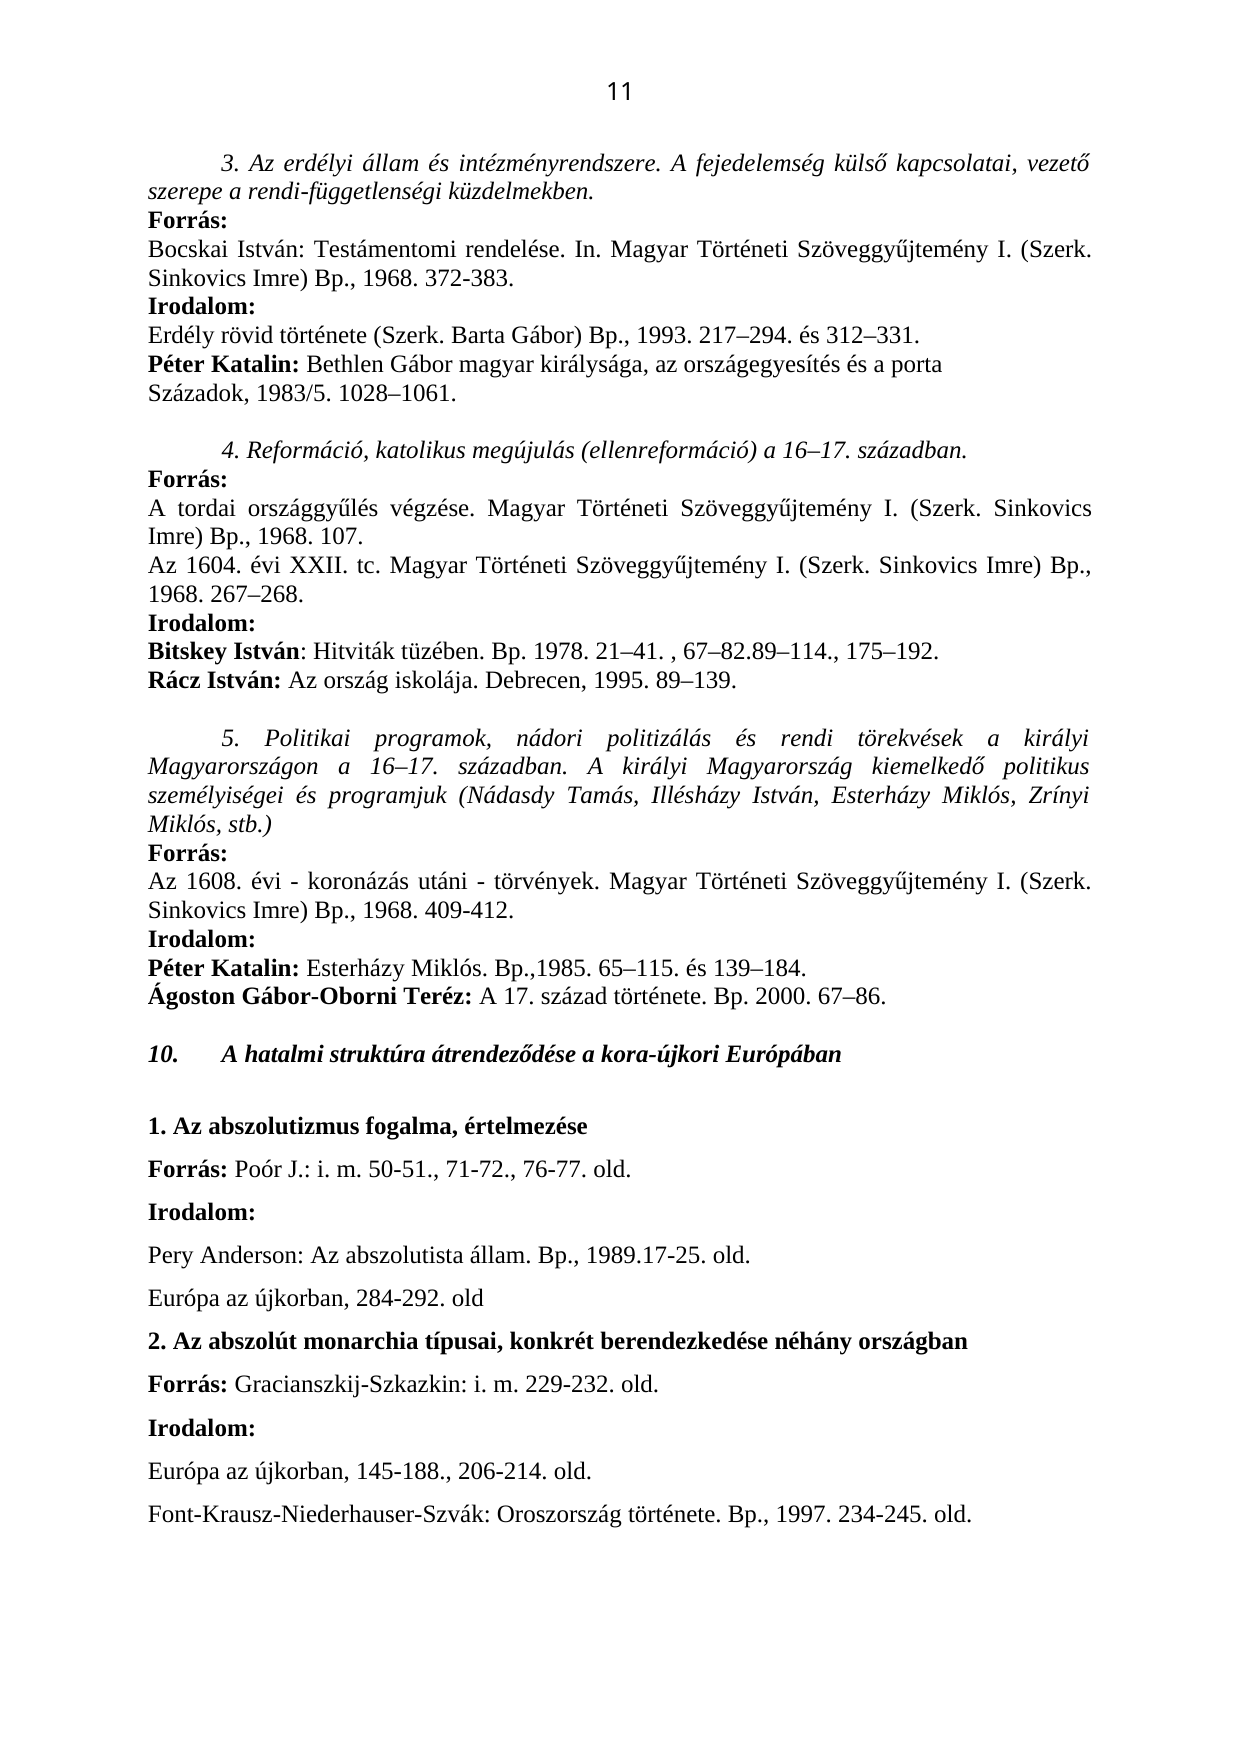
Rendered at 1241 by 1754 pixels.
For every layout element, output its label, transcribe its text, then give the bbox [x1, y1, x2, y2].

text 4. Reformáció, katolikus megújulás (ellenreformáció) a 16–17. században. [148, 435, 1093, 464]
text Forrás: [148, 205, 1093, 234]
text Péter Katalin: Esterházy Miklós. Bp.,1985. 65–115. és 139–184. [148, 953, 1093, 981]
text Erdély rövid története (Szerk. Barta Gábor) Bp., 1993. 217–294. és 312–331. [148, 320, 1093, 349]
text Forrás: Gracianszkij-Szkazkin: i. m. 229-232. old. [148, 1369, 1093, 1398]
text 3. Az erdélyi állam és intézményrendszere. A fejedelemség külső kapcsolatai, vezető szerepe a rendi-függetlenségi küzdelmekben. [148, 148, 1093, 205]
text Pery Anderson: Az abszolutista állam. Bp., 1989.17-25. old. [148, 1240, 1093, 1269]
text Irodalom: [148, 291, 1093, 320]
text Európa az újkorban, 145-188., 206-214. old. [148, 1456, 1093, 1484]
text Irodalom: [148, 608, 1093, 636]
text Irodalom: [148, 1413, 1093, 1441]
text Századok, 1983/5. 1028–1061. [148, 378, 1093, 406]
text Európa az újkorban, 284-292. old [148, 1283, 1093, 1312]
text Bitskey István: Hitviták tüzében. Bp. 1978. 21–41. , 67–82.89–114., 175–192. [148, 636, 1093, 665]
text Az 1608. évi - koronázás utáni - törvények. Magyar Történeti Szöveggyűjtemény I. (Szerk. Sinkovics Imre) Bp., 1968. 409-412. [148, 866, 1093, 924]
text A tordai országgyűlés végzése. Magyar Történeti Szöveggyűjtemény I. (Szerk. Sinkovics Imre) Bp., 1968. 107. [148, 493, 1093, 550]
text Irodalom: [148, 1197, 1093, 1226]
text Ágoston Gábor-Oborni Teréz: A 17. század története. Bp. 2000. 67–86. [148, 981, 1093, 1010]
text Forrás: [148, 838, 1093, 866]
text Irodalom: [148, 924, 1093, 953]
text Forrás: Poór J.: i. m. 50-51., 71-72., 76-77. old. [148, 1154, 1093, 1183]
text Az 1604. évi XXII. tc. Magyar Történeti Szöveggyűjtemény I. (Szerk. Sinkovics Imre) Bp., 1968. 267–268. [148, 550, 1093, 608]
text Bocskai István: Testámentomi rendelése. In. Magyar Történeti Szöveggyűjtemény I. (Szerk. Sinkovics Imre) Bp., 1968. 372-383. [148, 234, 1093, 291]
text 10. A hatalmi struktúra átrendeződése a kora-újkori Európában [148, 1039, 1093, 1068]
text 2. Az abszolút monarchia típusai, konkrét berendezkedése néhány országban [148, 1326, 1093, 1355]
text Font-Krausz-Niederhauser-Szvák: Oroszország története. Bp., 1997. 234-245. old. [148, 1499, 1093, 1528]
text 1. Az abszolutizmus fogalma, értelmezése [148, 1111, 1093, 1139]
text Forrás: [148, 464, 1093, 493]
text Rácz István: Az ország iskolája. Debrecen, 1995. 89–139. [148, 665, 1093, 694]
text Péter Katalin: Bethlen Gábor magyar királysága, az országegyesítés és a porta [148, 349, 1093, 378]
text 5. Politikai programok, nádori politizálás és rendi törekvések a királyi Magyarországon a 16–17. században. A királyi Magyarország kiemelkedő politikus személyiségei és programjuk (Nádasdy Tamás, Illésházy István, Esterházy Miklós, Zrínyi Miklós, stb.) [148, 723, 1093, 838]
